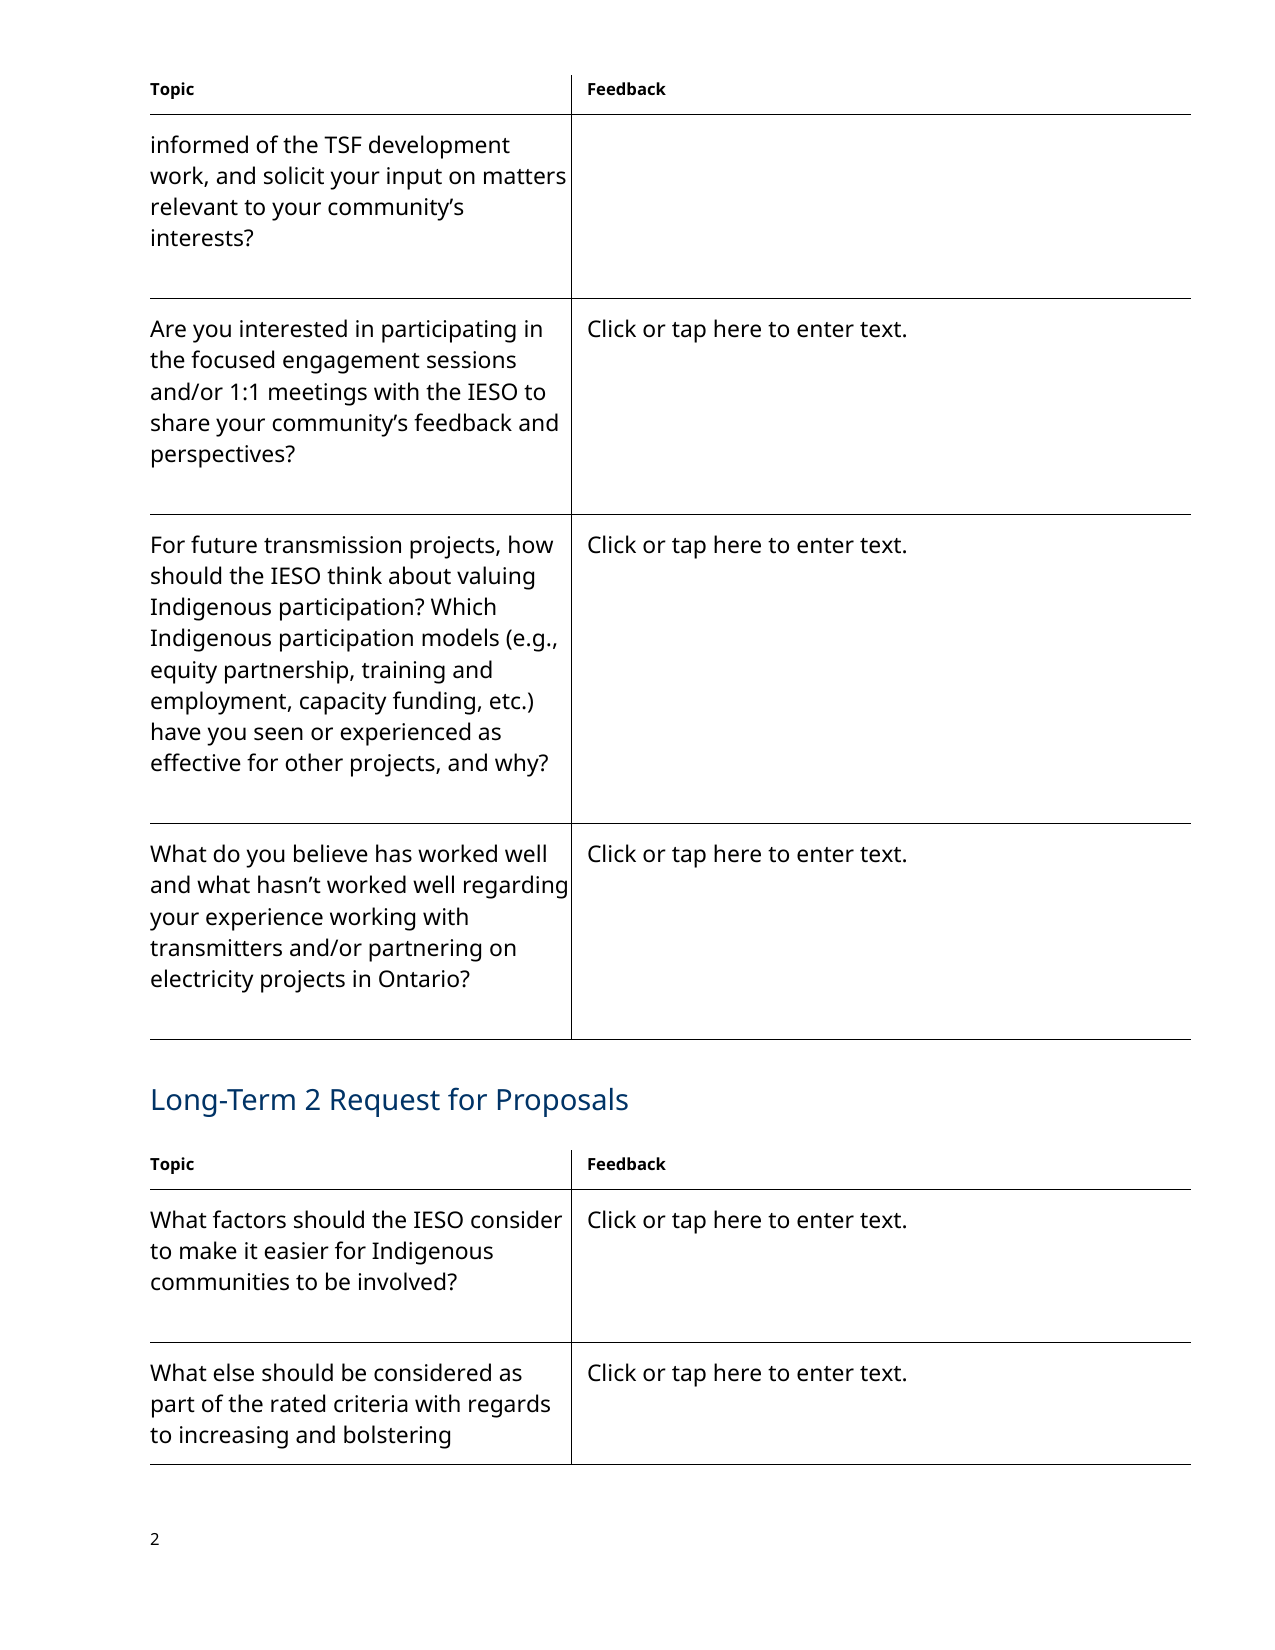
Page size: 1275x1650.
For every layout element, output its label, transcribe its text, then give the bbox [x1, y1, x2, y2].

table_header Topic [150, 1150, 571, 1189]
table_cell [150, 1343, 571, 1464]
table_cell For future transmission projects, how should the IESO think about valuing Indigenous participation? Which Indigenous participation models (e.g., equity partnership, training and employment, capacity funding, etc.) have you seen or experienced as effective for other projects, and why? [150, 515, 571, 823]
table_header Feedback [572, 1150, 1191, 1189]
table_cell What factors should the IESO consider to make it easier for Indigenous communities to be involved? [150, 1190, 571, 1342]
table_cell What do you believe has worked well and what hasn’t worked well regarding your experience working with transmitters and/or partnering on electricity projects in Ontario? [150, 824, 571, 1038]
table_header Feedback [572, 75, 1191, 113]
table_header Topic [150, 75, 571, 113]
table_cell Are you interested in participating in the focused engagement sessions and/or 1:1 meetings with the IESO to share your community’s feedback and perspectives? [150, 299, 571, 513]
table_cell How best can the IESO keep you informed of the TSF development work, and solicit your input on matters relevant to your community’s interests? [150, 115, 571, 298]
text Long-Term 2 Request for Proposals [150, 1079, 1181, 1119]
